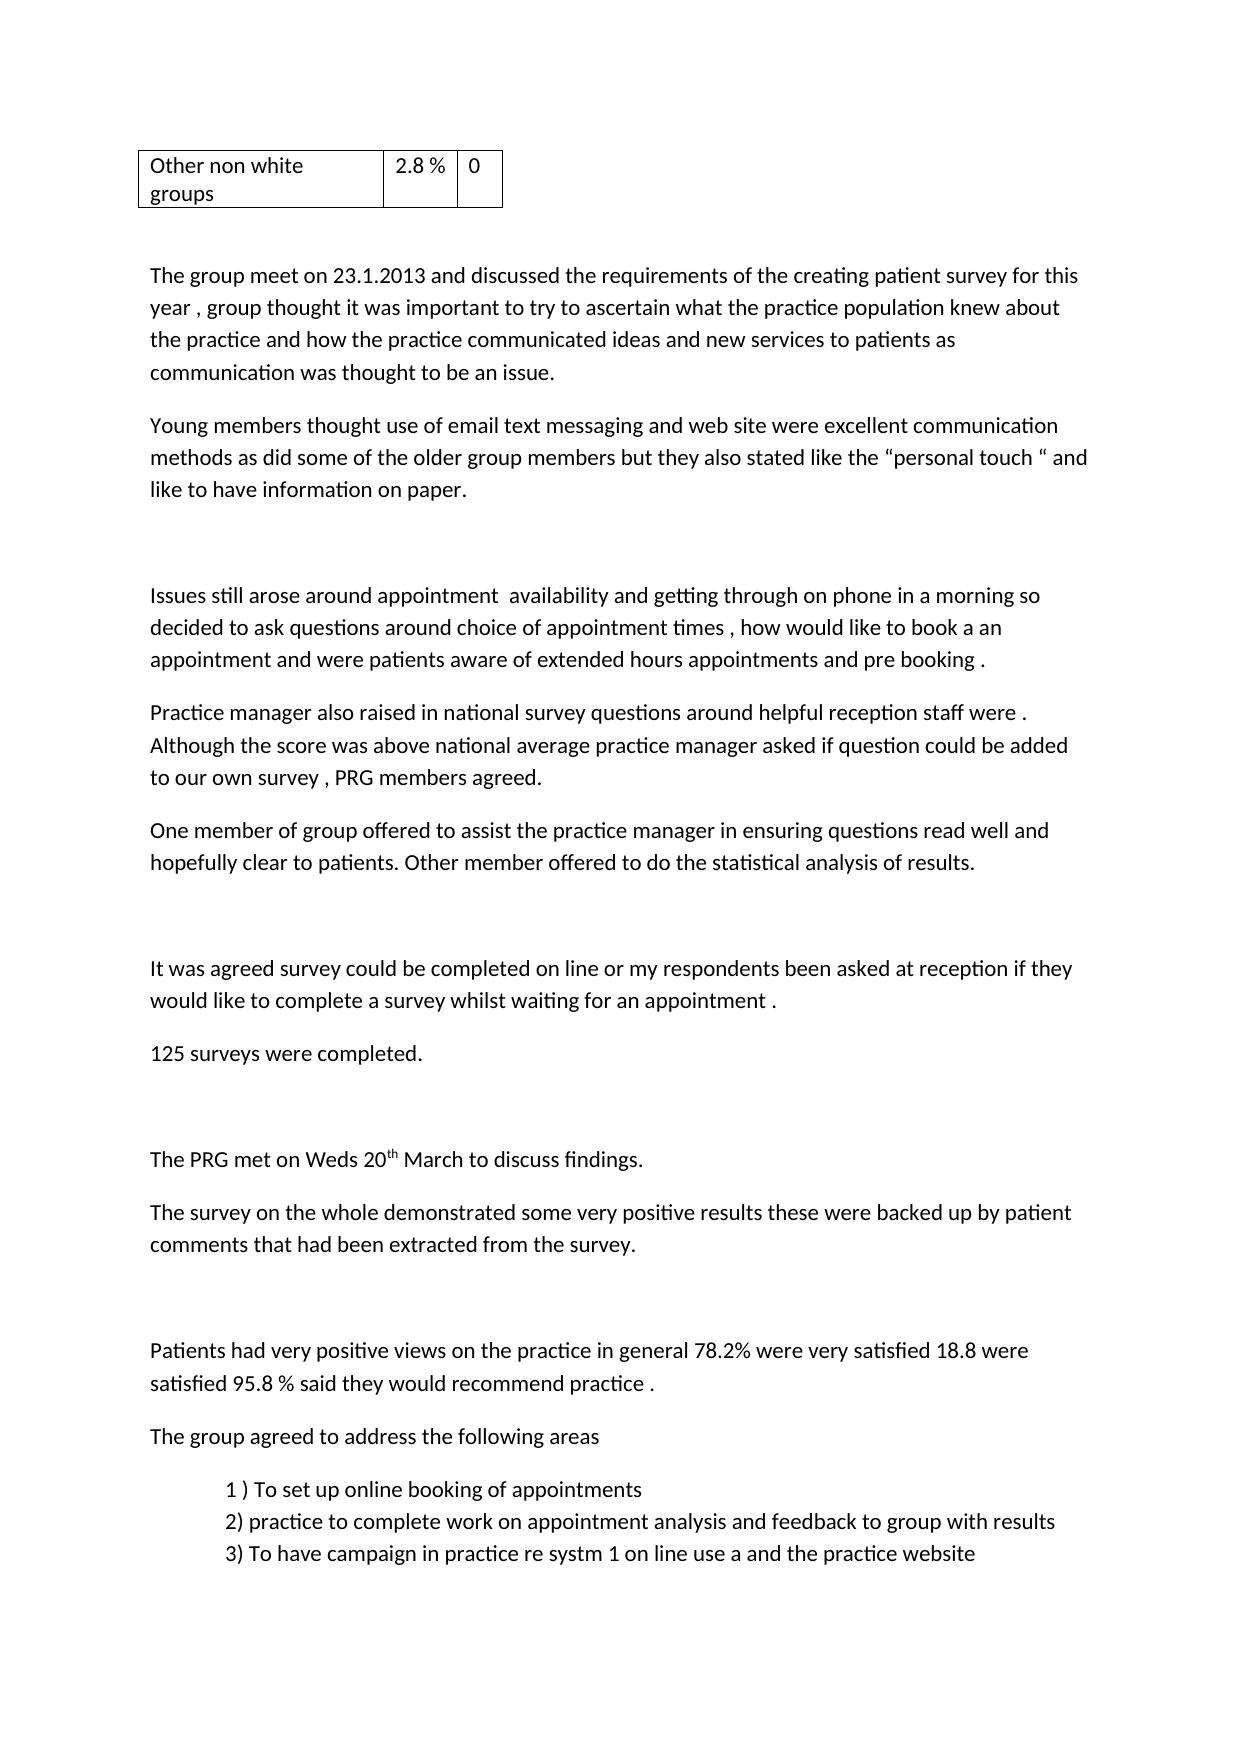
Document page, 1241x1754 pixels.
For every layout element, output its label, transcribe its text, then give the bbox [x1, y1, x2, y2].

text It was agreed survey could be completed on line or my respondents been asked at reception if they would like to complete a survey whilst waiting for an appointment . [150, 954, 1090, 1014]
table_cell Other non white groups [139, 151, 383, 207]
list 2) practice to complete work on appointment analysis and feedback to group with results [225, 1507, 1090, 1535]
text Patients had very positive views on the practice in general 78.2% were very satisfied 18.8 were satisfied 95.8 % said they would recommend practice . [150, 1337, 1090, 1397]
text One member of group offered to assist the practice manager in ensuring questions read well and hopefully clear to patients. Other member offered to do the statistical analysis of results. [150, 816, 1090, 876]
text 125 surveys were completed. [150, 1039, 1090, 1067]
text The group meet on 23.1.2013 and discussed the requirements of the creating patient survey for this year , group thought it was important to try to ascertain what the practice population knew about the practice and how the practice communicated ideas and new services to patients as communication was thought to be an issue. [150, 261, 1090, 386]
list 1 ) To set up online booking of appointments [225, 1475, 1090, 1503]
text Practice manager also raised in national survey questions around helpful reception staff were . Although the score was above national average practice manager asked if question could be added to our own survey , PRG members agreed. [150, 698, 1090, 791]
text Young members thought use of email text messaging and web site were excellent communication methods as did some of the older group members but they also stated like the “personal touch “ and like to have information on paper. [150, 411, 1090, 503]
text The survey on the whole demonstrated some very positive results these were backed up by patient comments that had been extracted from the survey. [150, 1198, 1090, 1259]
table_cell 2.8 % [384, 151, 457, 207]
list 3) To have campaign in practice re systm 1 on line use a and the practice website [225, 1539, 1090, 1567]
table_cell 0 [458, 151, 502, 207]
text Issues still arose around appointment availability and getting through on phone in a morning so decided to ask questions around choice of appointment times , how would like to book a an appointment and were patients aware of extended hours appointments and pre booking . [150, 581, 1090, 673]
text The group agreed to address the following areas [150, 1422, 1090, 1450]
text The PRG met on Weds 20th March to discuss findings. [150, 1145, 1090, 1173]
